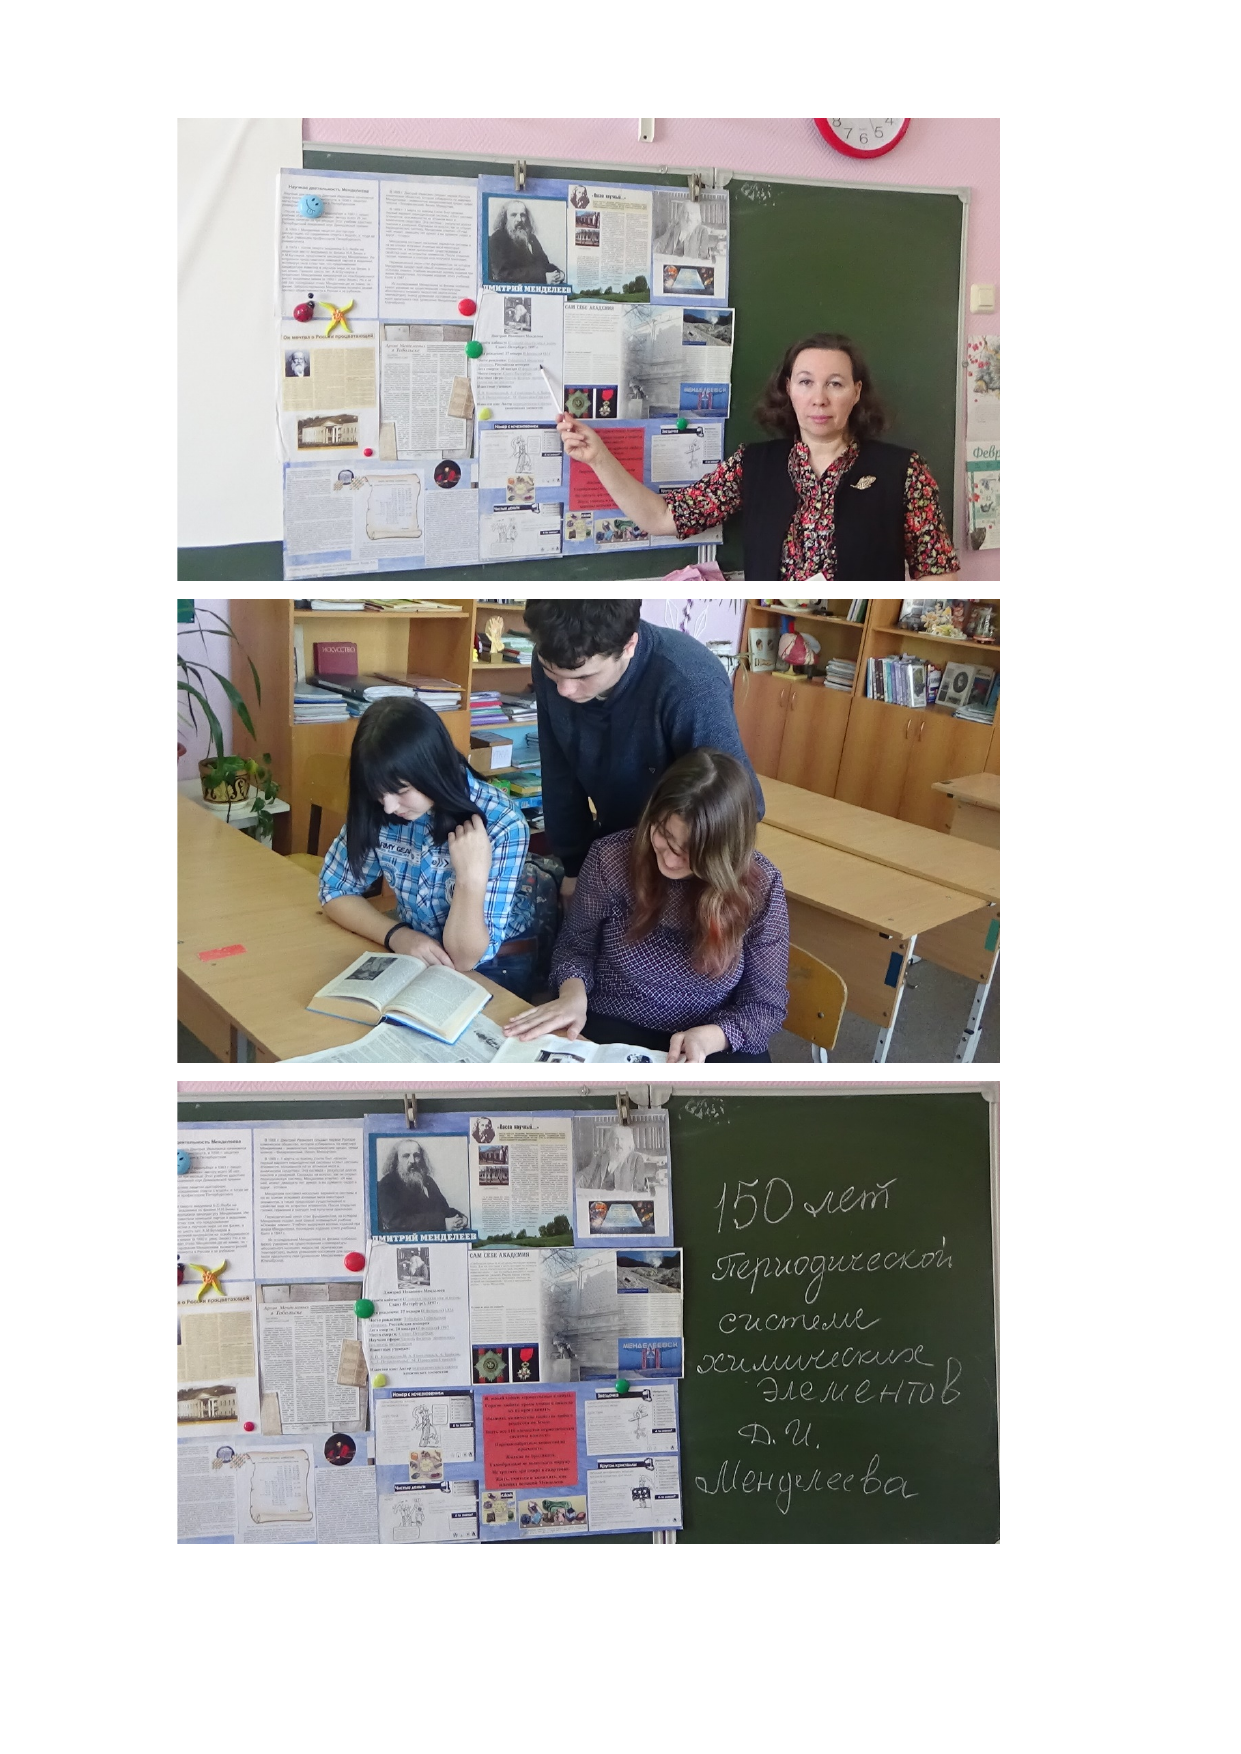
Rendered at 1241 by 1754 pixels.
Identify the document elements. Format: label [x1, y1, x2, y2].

picture [177, 1081, 1000, 1544]
picture [177, 599, 1000, 1063]
picture [177, 118, 1000, 581]
